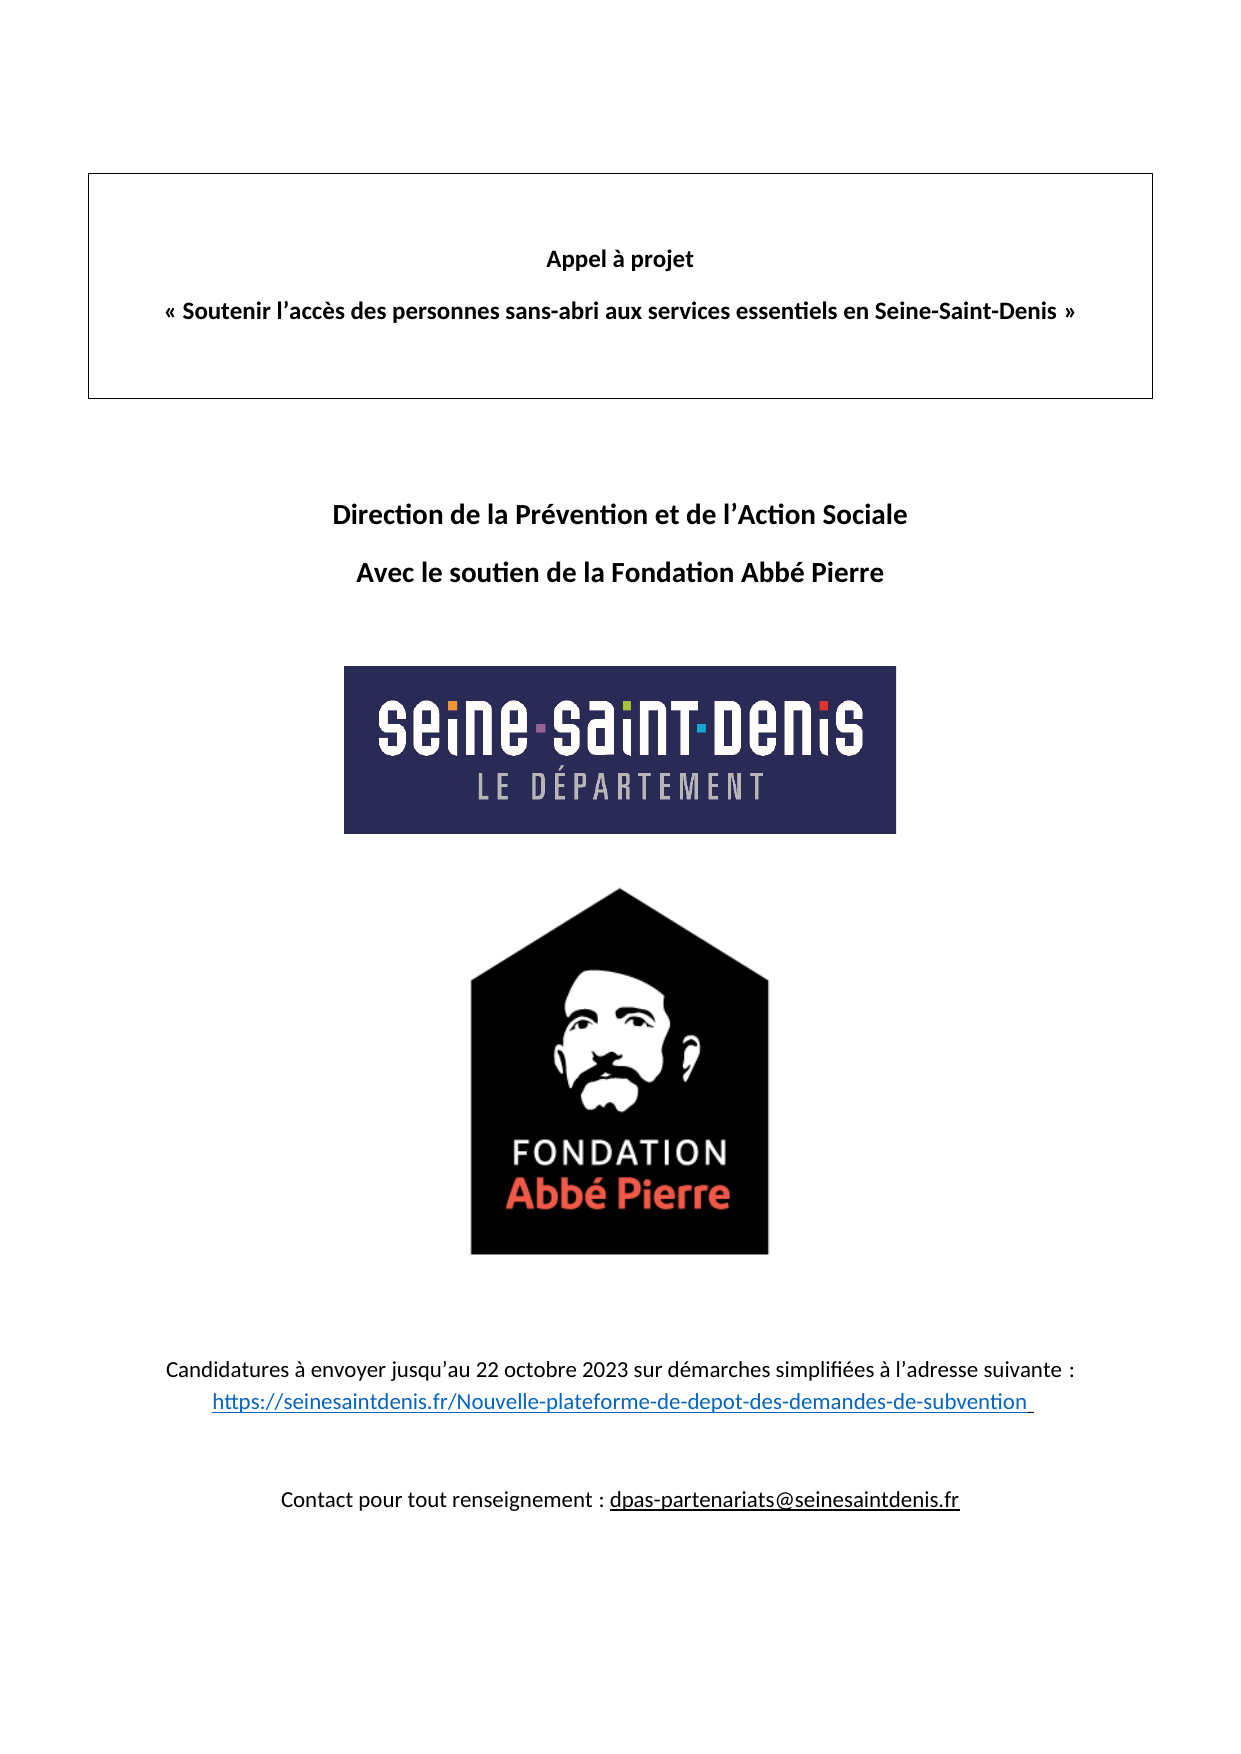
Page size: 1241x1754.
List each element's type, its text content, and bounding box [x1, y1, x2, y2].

text Avec le soutien de la Fondation Abbé Pierre [148, 554, 1093, 589]
picture [438, 862, 803, 1283]
text Contact pour tout renseignement : dpas-partenariats@seinesaintdenis.fr [148, 1485, 1093, 1513]
text « Soutenir l’accès des personnes sans-abri aux services essentiels en Seine-Saint-Denis » [148, 295, 1093, 326]
text Appel à projet [148, 243, 1093, 274]
picture [344, 666, 897, 834]
text Direction de la Prévention et de l’Action Sociale [148, 496, 1093, 532]
text Candidatures à envoyer jusqu’au 22 octobre 2023 sur démarches simplifiées à l’adresse suivante : https://seinesaintdenis.fr/Nouvelle-plateforme-de-depot-des-demandes-de-subvention [148, 1355, 1093, 1416]
